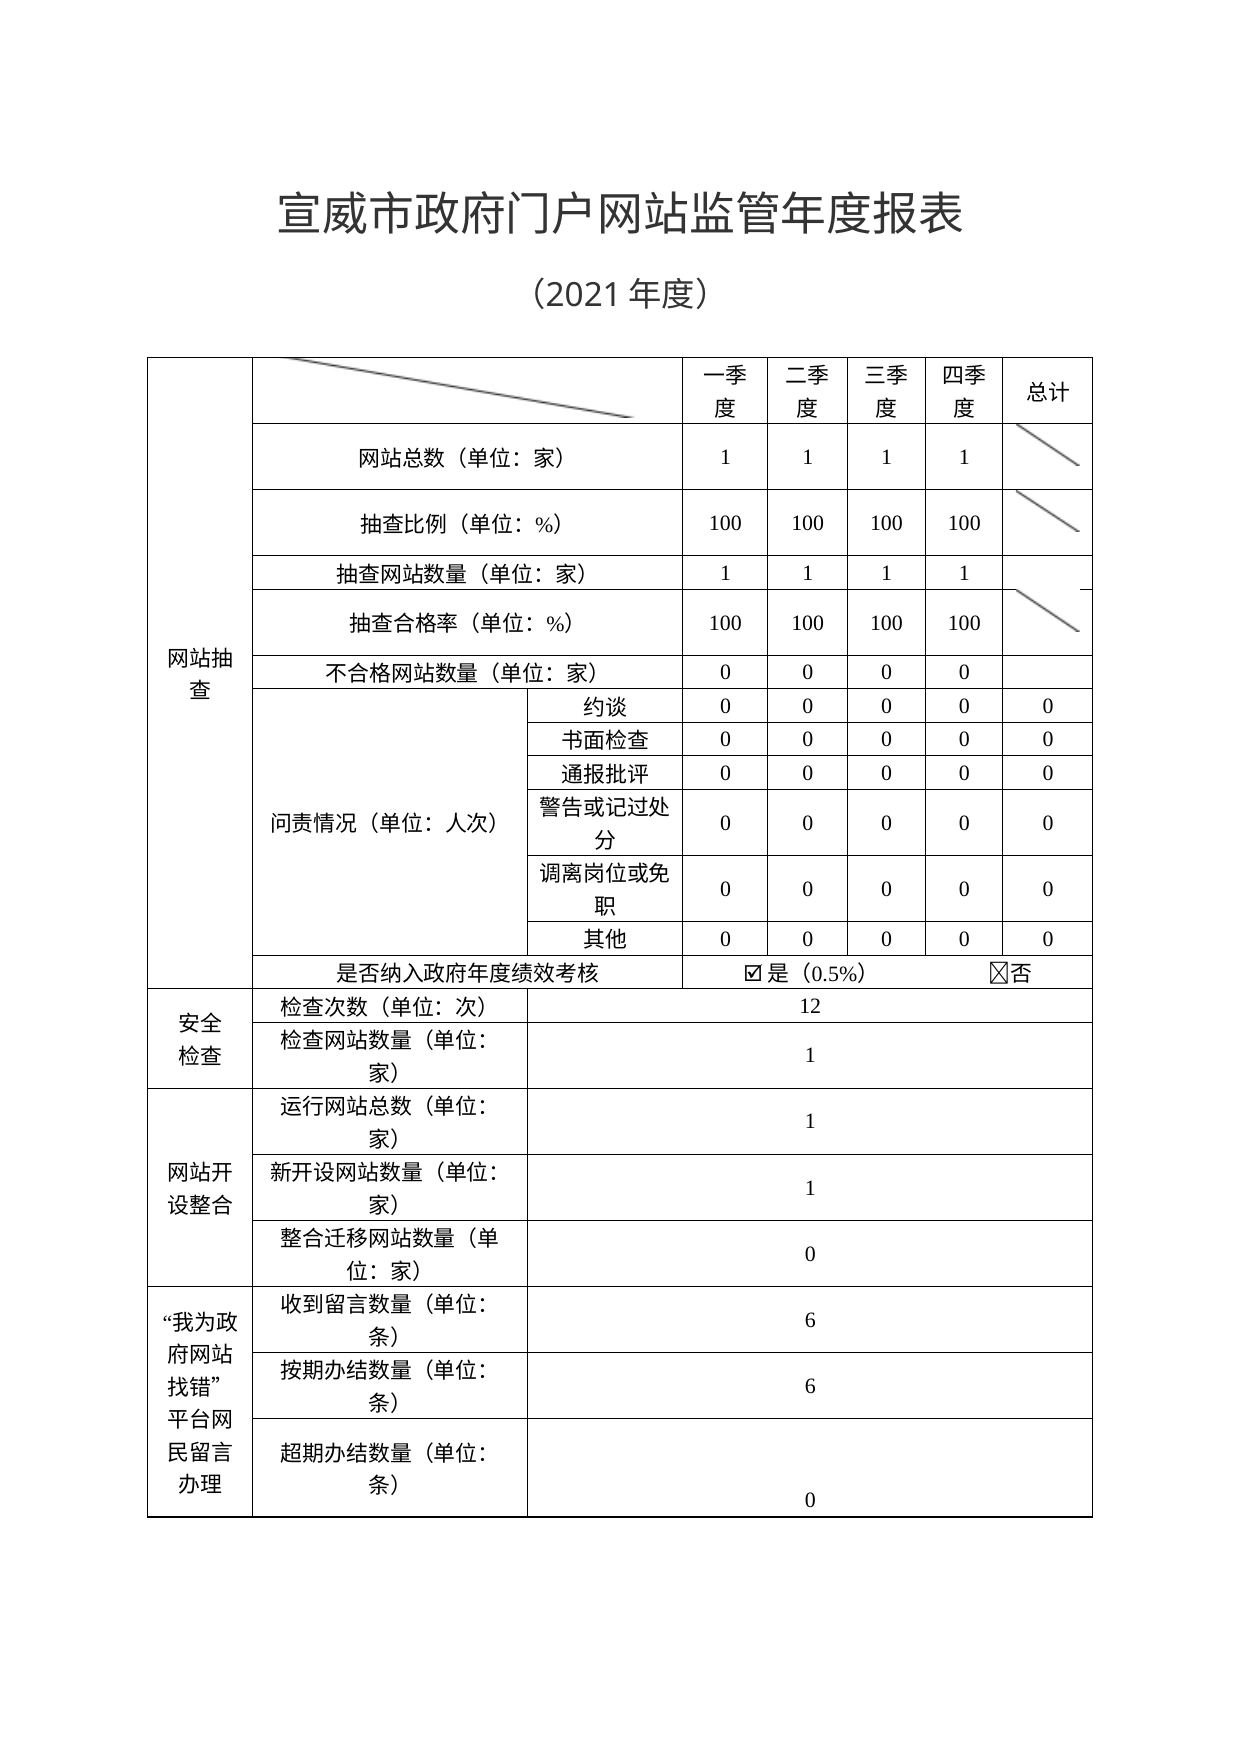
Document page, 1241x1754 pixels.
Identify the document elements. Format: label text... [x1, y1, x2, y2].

table_cell 0 [926, 856, 1002, 921]
table_cell 0 [683, 689, 767, 722]
table_cell [1003, 556, 1092, 589]
table_cell 0 [683, 756, 767, 789]
text （2021年度） [187, 259, 1053, 324]
table_cell 通报批评 [528, 756, 682, 789]
table_header 四季度 [926, 358, 1002, 423]
table_cell 0 [1003, 723, 1092, 755]
table_cell 网站总数（单位：家） [253, 424, 682, 489]
table_cell 1 [683, 556, 767, 589]
table_cell 100 [683, 490, 767, 555]
table_cell 1 [528, 1089, 1092, 1154]
table_cell 100 [848, 590, 925, 655]
table_cell 100 [768, 490, 847, 555]
picture [1015, 589, 1080, 632]
table_cell [1003, 424, 1092, 489]
table_cell 1 [926, 556, 1002, 589]
table_cell 抽查网站数量（单位：家） [253, 556, 682, 589]
table_cell 0 [683, 723, 767, 755]
table_cell 100 [926, 490, 1002, 555]
table_cell 12 [528, 989, 1092, 1022]
table_cell 0 [848, 656, 925, 688]
table_cell 0 [926, 689, 1002, 722]
table_cell 问责情况（单位：人次） [253, 689, 527, 954]
table_header 二季度 [768, 358, 847, 423]
table_cell 检查网站数量（单位：家） [253, 1023, 527, 1088]
table_cell “我为政府网站找错”平台网民留言办理 [148, 1287, 252, 1516]
table_cell 0 [768, 790, 847, 855]
table_cell 0 [848, 756, 925, 789]
table_cell 100 [683, 590, 767, 655]
table_cell 0 [683, 790, 767, 855]
table_cell 0 [768, 656, 847, 688]
table_cell 0 [848, 790, 925, 855]
table_cell 抽查合格率（单位：%） [253, 590, 682, 655]
table_cell 0 [1003, 756, 1092, 789]
table_cell 新开设网站数量（单位：家） [253, 1155, 527, 1220]
table_cell 调离岗位或免职 [528, 856, 682, 921]
table_cell 0 [768, 922, 847, 954]
table_cell 超期办结数量（单位：条） [253, 1419, 527, 1516]
table_cell 检查次数（单位：次） [253, 989, 527, 1022]
table_cell 1 [768, 556, 847, 589]
table_cell 整合迁移网站数量（单位：家） [253, 1221, 527, 1286]
table_cell 书面检查 [528, 723, 682, 755]
table_cell 是（0.5%） 否 [683, 956, 1092, 988]
table_cell 100 [768, 590, 847, 655]
table_cell 0 [1003, 790, 1092, 855]
table_cell 1 [926, 424, 1002, 489]
table_cell 0 [768, 756, 847, 789]
table_header 一季度 [683, 358, 767, 423]
table_cell 其他 [528, 922, 682, 954]
table_cell [1003, 656, 1092, 688]
table_cell 0 [768, 723, 847, 755]
table_cell 安全 检查 [148, 989, 252, 1088]
table_cell 0 [683, 856, 767, 921]
picture [1015, 424, 1080, 466]
table_cell 警告或记过处分 [528, 790, 682, 855]
table_cell 1 [768, 424, 847, 489]
table_cell 不合格网站数量（单位：家） [253, 656, 682, 688]
table_cell 0 [528, 1221, 1092, 1286]
table_cell 0 [1003, 856, 1092, 921]
table_cell 0 [926, 656, 1002, 688]
table_header 总计 [1003, 358, 1092, 423]
table_cell 0 [1003, 922, 1092, 954]
table_cell 按期办结数量（单位：条） [253, 1353, 527, 1418]
table_cell 0 [848, 856, 925, 921]
table_cell 6 [528, 1353, 1092, 1418]
table_cell 0 [683, 656, 767, 688]
table_cell 0 [848, 689, 925, 722]
table_cell 抽查比例（单位：%） [253, 490, 682, 555]
table_cell 1 [683, 424, 767, 489]
table_cell [1003, 490, 1092, 555]
table_header 网站抽查 [148, 358, 252, 988]
table_cell 0 [926, 790, 1002, 855]
picture [1015, 490, 1080, 532]
table_cell 1 [528, 1155, 1092, 1220]
table_cell 1 [848, 556, 925, 589]
table_cell 0 [926, 756, 1002, 789]
table_cell 0 [768, 856, 847, 921]
table_cell 0 [848, 922, 925, 954]
table_cell 100 [848, 490, 925, 555]
table_cell 0 [528, 1419, 1092, 1516]
table_cell 0 [848, 723, 925, 755]
picture [265, 358, 670, 418]
table_cell 收到留言数量（单位：条） [253, 1287, 527, 1352]
table_cell 是否纳入政府年度绩效考核 [253, 956, 682, 988]
table_cell 网站开设整合 [148, 1089, 252, 1286]
table_cell 0 [926, 723, 1002, 755]
table_cell 0 [683, 922, 767, 954]
table_cell 6 [528, 1287, 1092, 1352]
table_cell 0 [1003, 689, 1092, 722]
table_header [253, 358, 682, 423]
table_cell 约谈 [528, 689, 682, 722]
table_header 三季度 [848, 358, 925, 423]
table_cell 1 [528, 1023, 1092, 1088]
table_cell 0 [926, 922, 1002, 954]
table_cell [1003, 590, 1092, 655]
text 宣威市政府门户网站监管年度报表 [187, 162, 1053, 259]
table_cell 0 [768, 689, 847, 722]
table_cell 1 [848, 424, 925, 489]
table_cell 100 [926, 590, 1002, 655]
table_cell 运行网站总数（单位：家） [253, 1089, 527, 1154]
